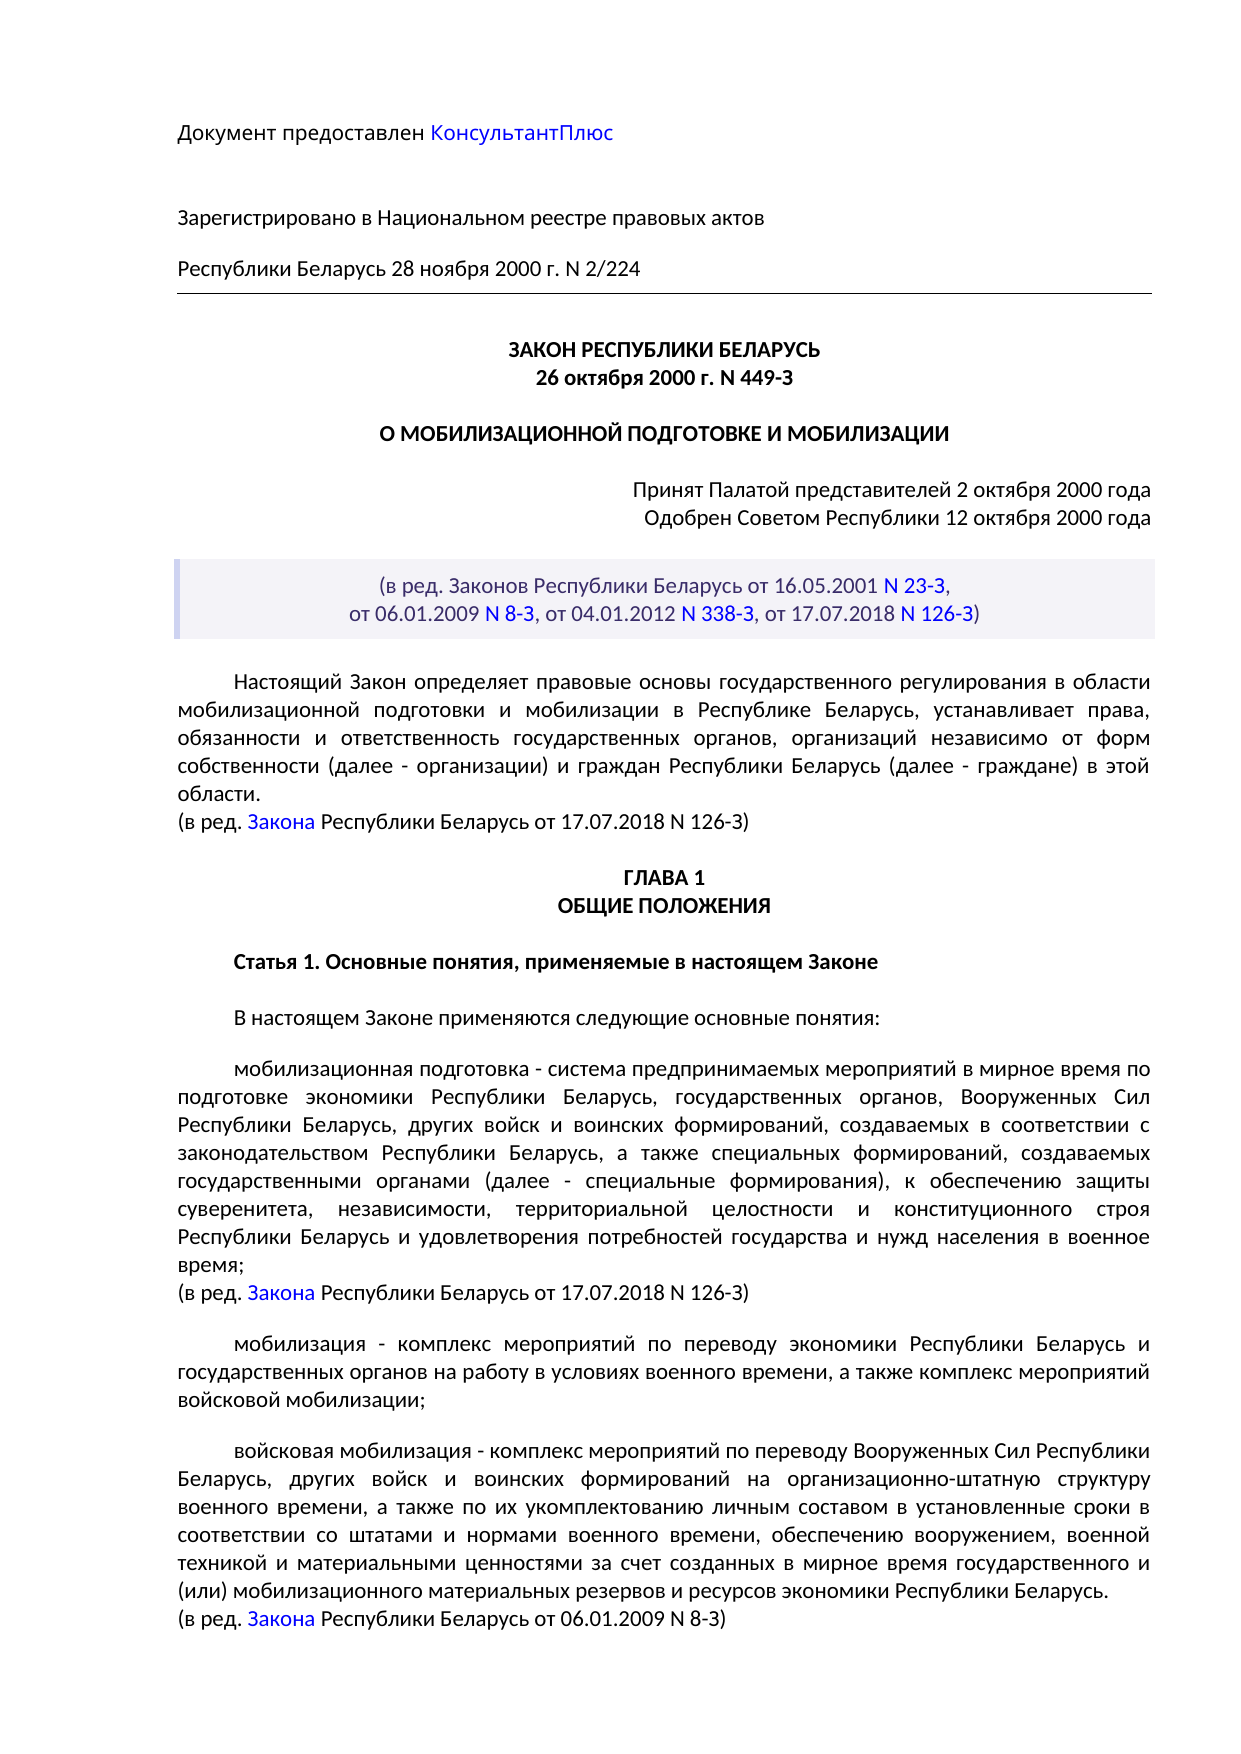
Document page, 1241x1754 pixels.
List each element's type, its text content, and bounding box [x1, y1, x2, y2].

text мобилизационная подготовка - система предпринимаемых мероприятий в мирное время по подготовке экономики Республики Беларусь, государственных органов, Вооруженных Сил Республики Беларусь, других войск и воинских формирований, создаваемых в соответствии с законодательством Республики Беларусь, а также специальных формирований, создаваемых государственными органами (далее - специальные формирования), к обеспечению защиты суверенитета, независимости, территориальной целостности и конституционного строя Республики Беларусь и удовлетворения потребностей государства и нужд населения в военное время; [177, 1054, 1152, 1278]
text Принят Палатой представителей 2 октября 2000 года [177, 475, 1152, 503]
text (в ред. Закона Республики Беларусь от 17.07.2018 N 126-З) [177, 1278, 1152, 1306]
title ЗАКОН РЕСПУБЛИКИ БЕЛАРУСЬ [177, 335, 1152, 363]
text Настоящий Закон определяет правовые основы государственного регулирования в области мобилизационной подготовки и мобилизации в Республике Беларусь, устанавливает права, обязанности и ответственность государственных органов, организаций независимо от форм собственности (далее - организации) и граждан Республики Беларусь (далее - граждане) в этой области. [177, 667, 1152, 807]
title 26 октября 2000 г. N 449-З [177, 363, 1152, 391]
text Статья 1. Основные понятия, применяемые в настоящем Законе [177, 947, 1152, 975]
title О МОБИЛИЗАЦИОННОЙ ПОДГОТОВКЕ И МОБИЛИЗАЦИИ [177, 419, 1152, 447]
text Одобрен Советом Республики 12 октября 2000 года [177, 503, 1152, 531]
text (в ред. Закона Республики Беларусь от 06.01.2009 N 8-З) [177, 1604, 1152, 1632]
title ОБЩИЕ ПОЛОЖЕНИЯ [177, 891, 1152, 919]
text войсковая мобилизация - комплекс мероприятий по переводу Вооруженных Сил Республики Беларусь, других войск и воинских формирований на организационно-штатную структуру военного времени, а также по их укомплектованию личным составом в установленные сроки в соответствии со штатами и нормами военного времени, обеспечению вооружением, военной техникой и материальными ценностями за счет созданных в мирное время государственного и (или) мобилизационного материальных резервов и ресурсов экономики Республики Беларусь. [177, 1436, 1152, 1604]
text Зарегистрировано в Национальном реестре правовых актов [177, 203, 1152, 231]
title Документ предоставлен КонсультантПлюс [177, 118, 1152, 175]
text В настоящем Законе применяются следующие основные понятия: [177, 1003, 1152, 1031]
table_header (в ред. Законов Республики Беларусь от 16.05.2001 N 23-З, от 06.01.2009 N 8-З, от 04.01.2012 N 338-З, от 17.07.2018 N 126-З) [180, 559, 1149, 639]
text Республики Беларусь 28 ноября 2000 г. N 2/224 [177, 254, 1152, 282]
text (в ред. Закона Республики Беларусь от 17.07.2018 N 126-З) [177, 807, 1152, 835]
text мобилизация - комплекс мероприятий по переводу экономики Республики Беларусь и государственных органов на работу в условиях военного времени, а также комплекс мероприятий войсковой мобилизации; [177, 1329, 1152, 1413]
title ГЛАВА 1 [177, 863, 1152, 891]
